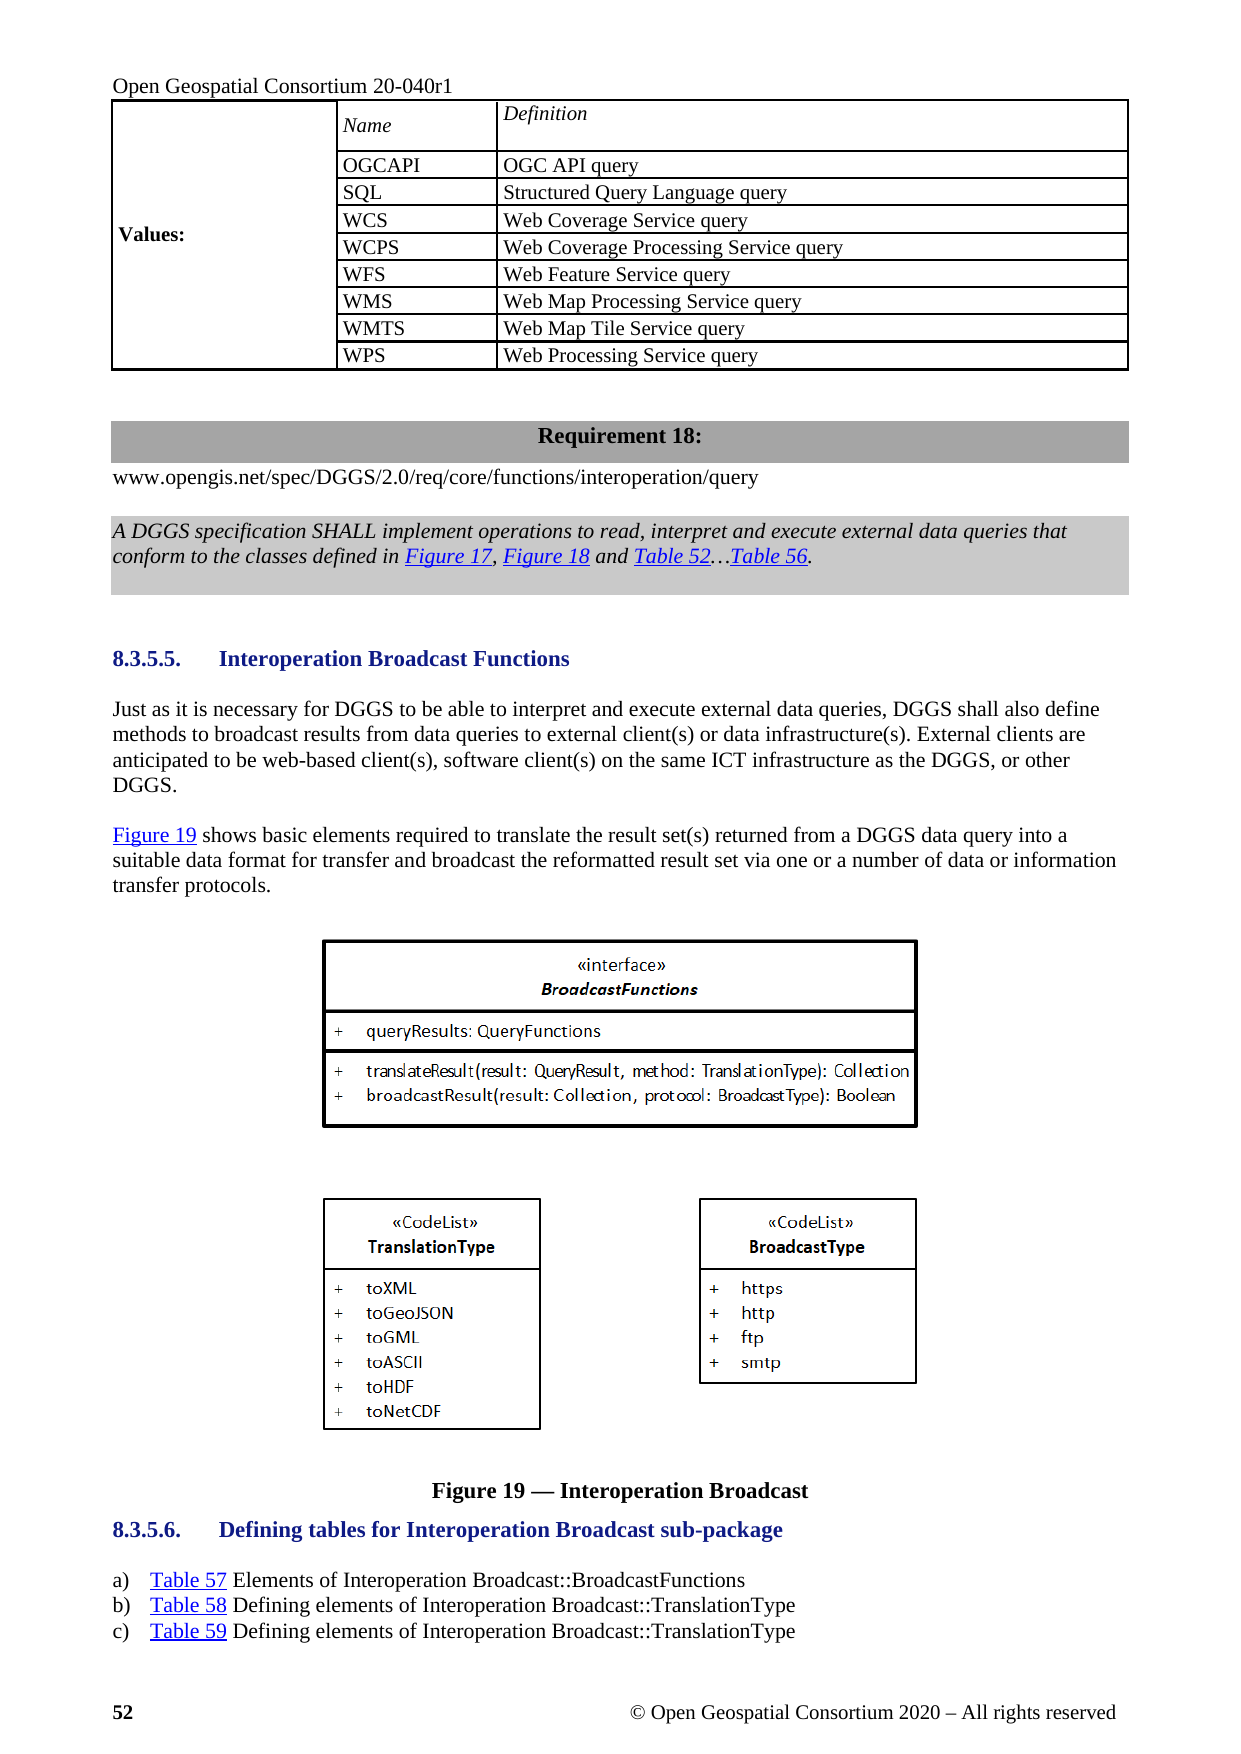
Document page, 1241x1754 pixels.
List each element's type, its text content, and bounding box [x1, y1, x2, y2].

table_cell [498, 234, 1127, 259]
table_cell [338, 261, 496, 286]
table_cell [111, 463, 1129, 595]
picture [305, 922, 935, 1448]
subtitle 8.3.5.6. Defining tables for Interoperation Broadcast sub-package [112, 1516, 1128, 1542]
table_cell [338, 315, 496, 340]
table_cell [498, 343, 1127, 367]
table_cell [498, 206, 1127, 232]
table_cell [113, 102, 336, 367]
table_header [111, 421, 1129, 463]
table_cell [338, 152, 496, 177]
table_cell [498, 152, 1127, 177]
list Table 59 Defining elements of Interoperation Broadcast::TranslationType [112, 1618, 1128, 1643]
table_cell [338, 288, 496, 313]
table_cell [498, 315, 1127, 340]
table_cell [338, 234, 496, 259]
list Table 57 Elements of Interoperation Broadcast::BroadcastFunctions [112, 1567, 1128, 1592]
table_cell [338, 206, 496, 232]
title Figure 19 — Interoperation Broadcast [112, 1477, 1128, 1503]
text Figure 19 shows basic elements required to translate the result set(s) returned from a DGGS data query into a suitable data format for transfer and broadcast the reformatted result set via one or a number of data or information transfer protocols. [112, 822, 1128, 898]
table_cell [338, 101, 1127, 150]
list Table 58 Defining elements of Interoperation Broadcast::TranslationType [112, 1592, 1128, 1618]
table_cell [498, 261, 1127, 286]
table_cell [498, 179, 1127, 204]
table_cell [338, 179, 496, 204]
subtitle 8.3.5.5. Interoperation Broadcast Functions [112, 645, 1128, 671]
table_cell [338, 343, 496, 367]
text Just as it is necessary for DGGS to be able to interpret and execute external data queries, DGGS shall also define methods to broadcast results from data queries to external client(s) or data infrastructure(s). External clients are anticipated to be web-based client(s), software client(s) on the same ICT infrastructure as the DGGS, or other DGGS. [112, 696, 1128, 797]
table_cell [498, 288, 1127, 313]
